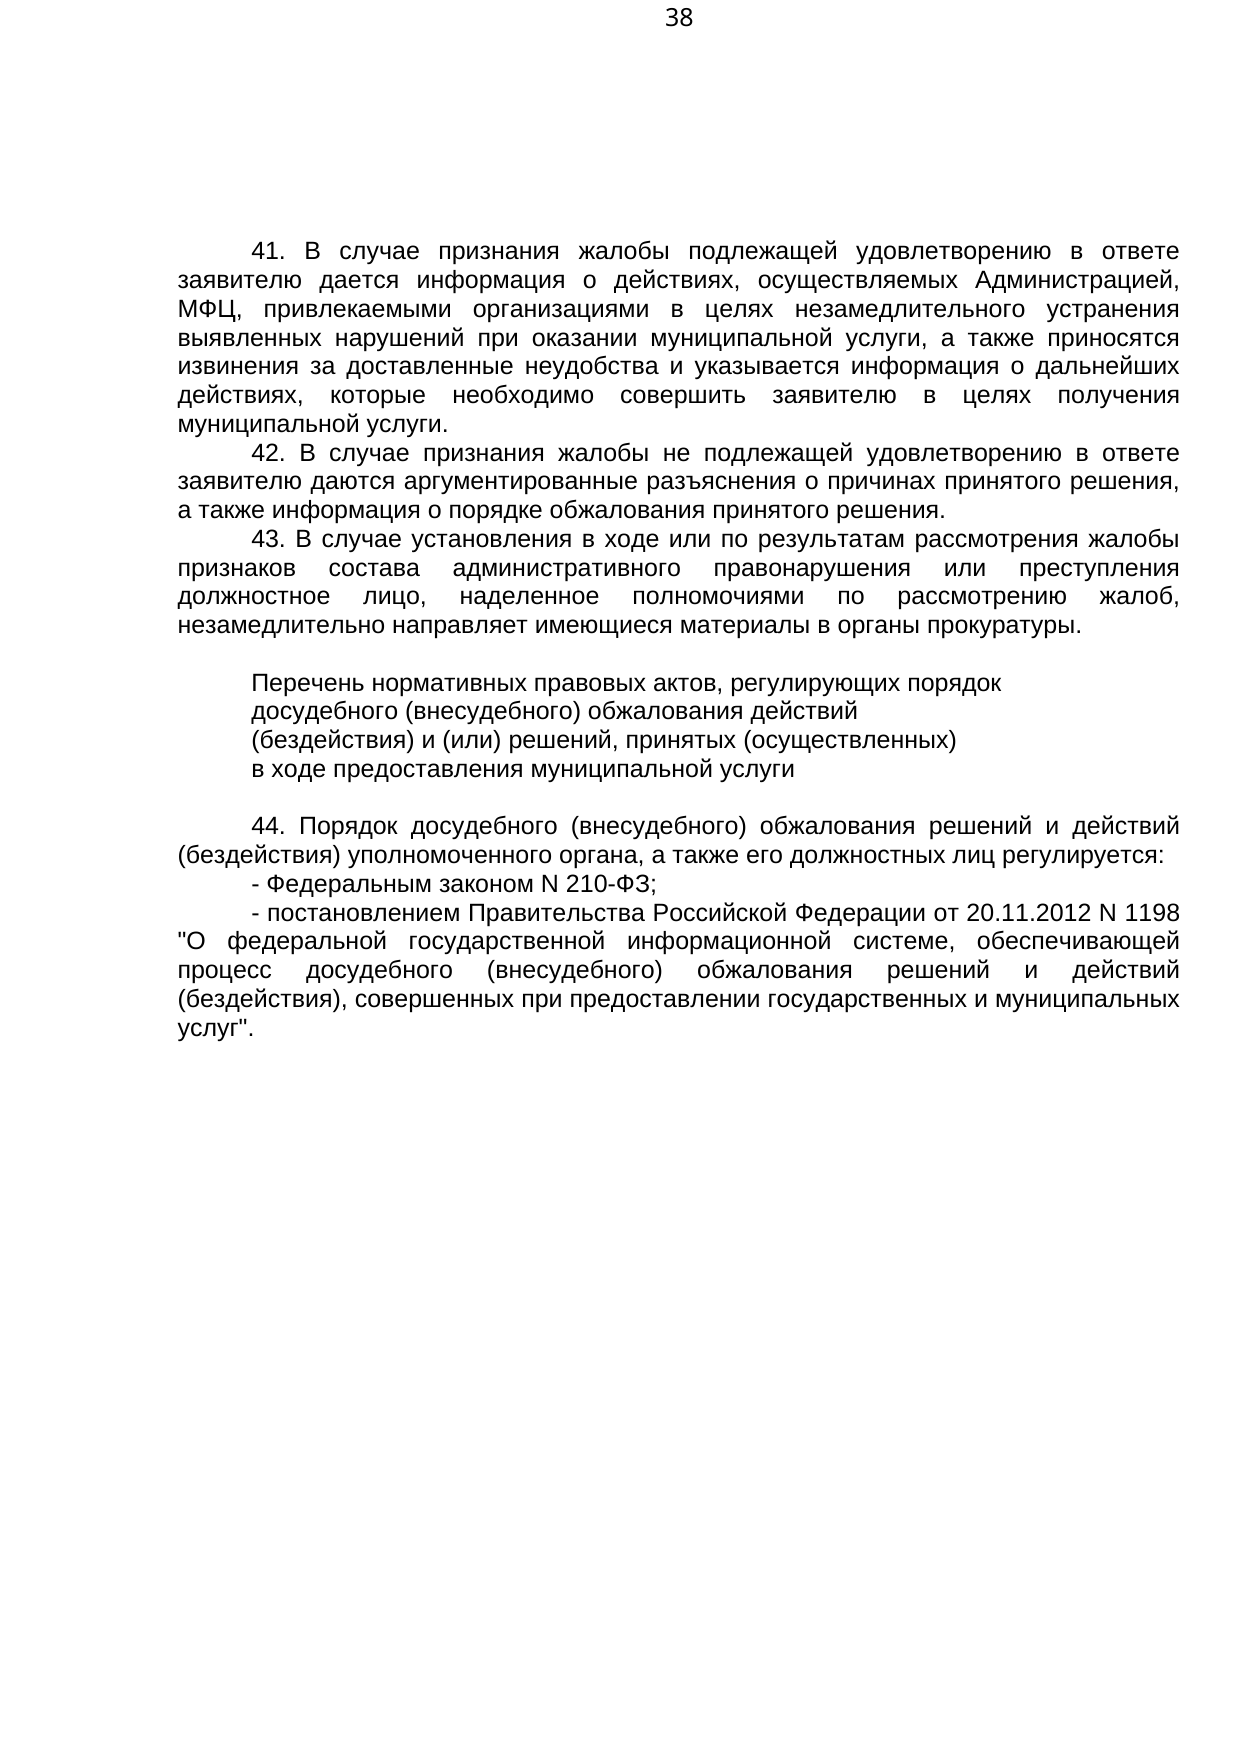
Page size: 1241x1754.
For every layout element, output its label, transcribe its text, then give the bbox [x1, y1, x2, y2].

text 42. В случае признания жалобы не подлежащей удовлетворению в ответе заявителю даются аргументированные разъяснения о причинах принятого решения, а также информация о порядке обжалования принятого решения. [177, 437, 1181, 524]
text - постановлением Правительства Российской Федерации от 20.11.2012 N 1198 "О федеральной государственной информационной системе, обеспечивающей процесс досудебного (внесудебного) обжалования решений и действий (бездействия), совершенных при предоставлении государственных и муниципальных услуг". [177, 897, 1181, 1041]
text 44. Порядок досудебного (внесудебного) обжалования решений и действий (бездействия) уполномоченного органа, а также его должностных лиц регулируется: [177, 811, 1181, 869]
subtitle в ходе предоставления муниципальной услуги [177, 754, 1181, 782]
subtitle досудебного (внесудебного) обжалования действий [177, 696, 1181, 725]
text - Федеральным законом N 210-ФЗ; [177, 869, 1181, 897]
text 41. В случае признания жалобы подлежащей удовлетворению в ответе заявителю дается информация о действиях, осуществляемых Администрацией, МФЦ, привлекаемыми организациями в целях незамедлительного устранения выявленных нарушений при оказании муниципальной услуги, а также приносятся извинения за доставленные неудобства и указывается информация о дальнейших действиях, которые необходимо совершить заявителю в целях получения муниципальной услуги. [177, 236, 1181, 437]
subtitle Перечень нормативных правовых актов, регулирующих порядок [177, 667, 1181, 696]
text 43. В случае установления в ходе или по результатам рассмотрения жалобы признаков состава административного правонарушения или преступления должностное лицо, наделенное полномочиями по рассмотрению жалоб, незамедлительно направляет имеющиеся материалы в органы прокуратуры. [177, 524, 1181, 639]
subtitle (бездействия) и (или) решений, принятых (осуществленных) [177, 725, 1181, 754]
